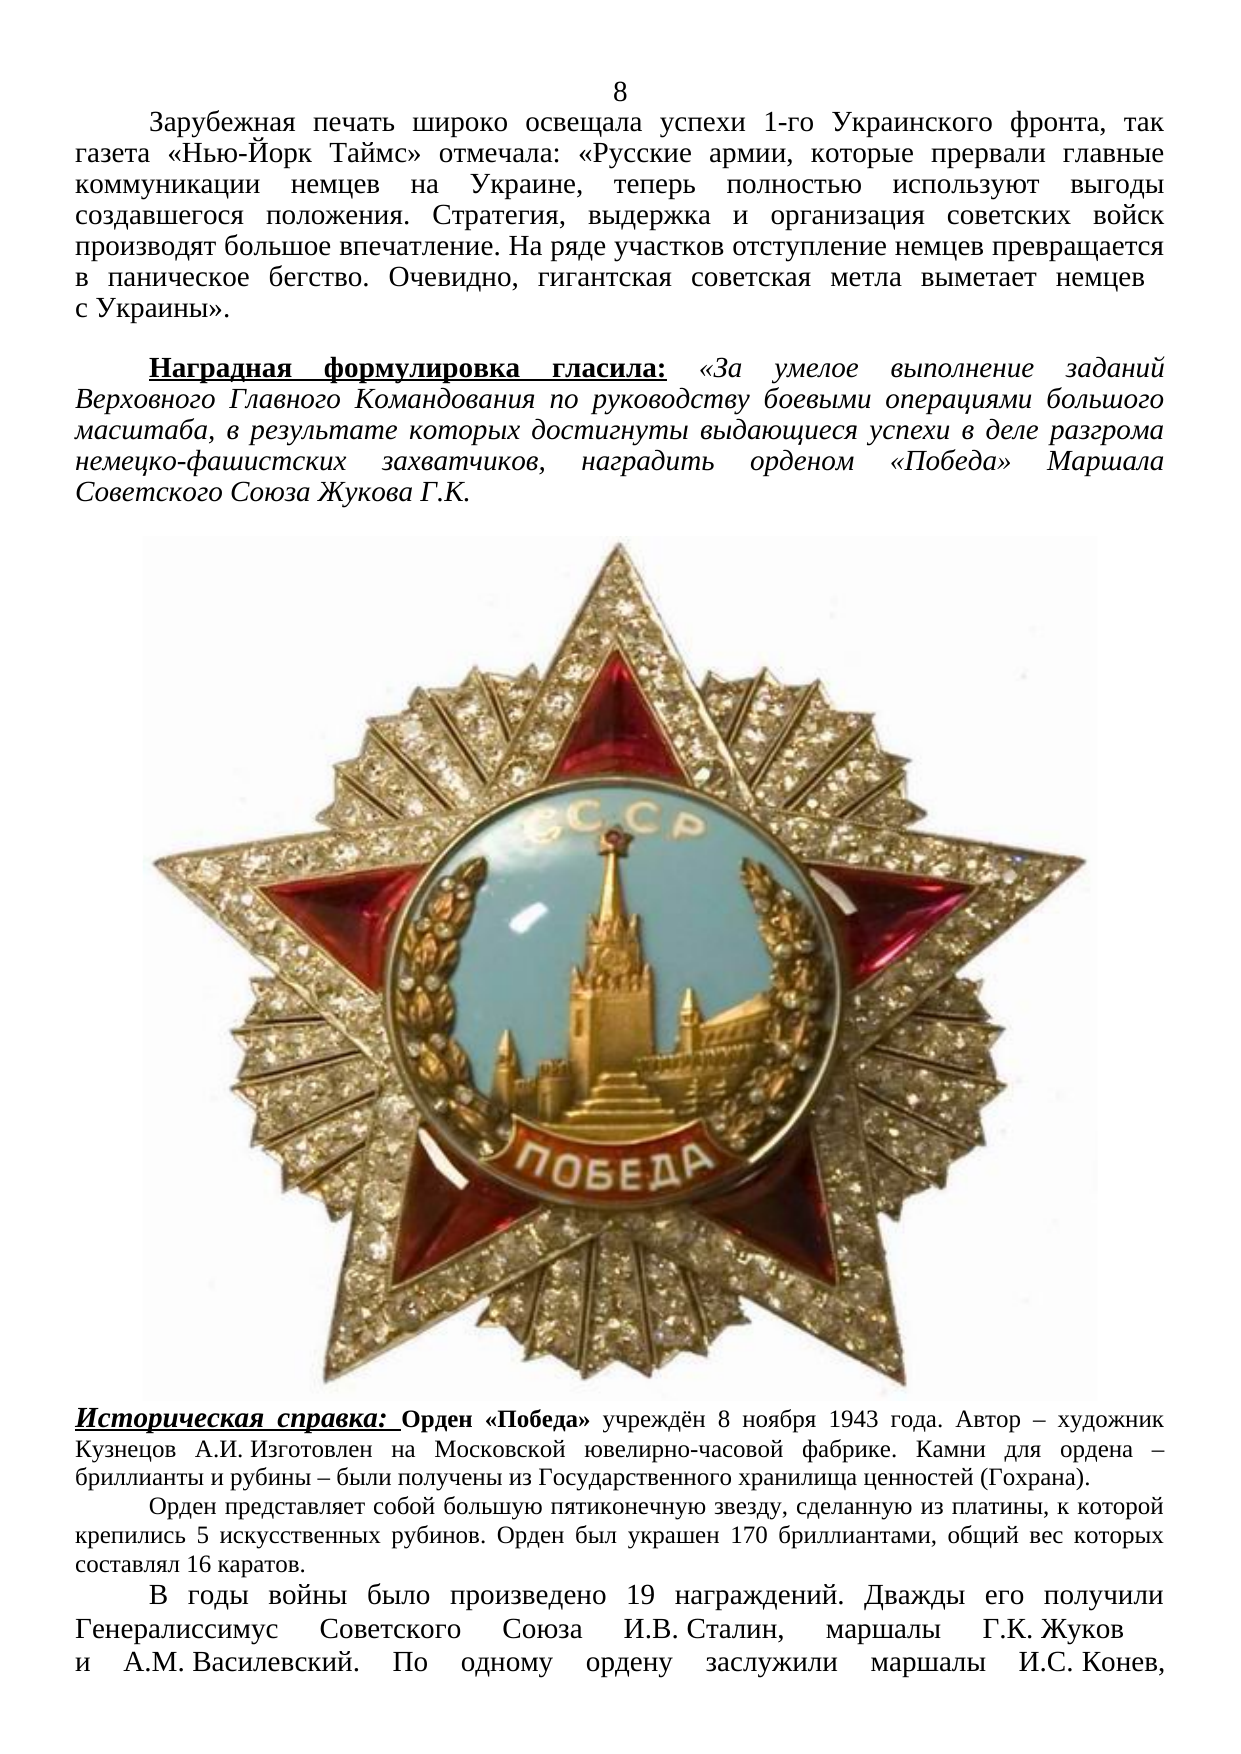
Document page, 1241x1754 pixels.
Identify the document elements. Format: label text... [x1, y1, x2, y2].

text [75, 1577, 1165, 1678]
text Наградная формулировка гласила: «За умелое выполнение заданий Верховного Главного Командования по руководству боевыми операциями большого масштаба, в результате которых достигнуты выдающиеся успехи в деле разгрома немецко-фашистских захватчиков, наградить орденом «Победа» Маршала Советского Союза Жукова Г.К. [75, 353, 1165, 507]
text Историческая справка: Орден «Победа» учреждён 8 ноября 1943 года. Автор – художник Кузнецов А.И. Изготовлен на Московской ювелирно-часовой фабрике. Камни для ордена – бриллианты и рубины – были получены из Государственного хранилища ценностей (Гохрана). [75, 1400, 1165, 1491]
picture [142, 536, 1098, 1401]
text Зарубежная печать широко освещала успехи 1-го Украинского фронта, так газета «Нью-Йорк Таймс» отмечала: «Русские армии, которые прервали главные коммуникации немцев на Украине, теперь полностью используют выгоды создавшегося положения. Стратегия, выдержка и организация советских войск производят большое впечатление. На ряде участков отступление немцев превращается в паническое бегство. Очевидно, гигантская советская метла выметает немцев с Украины». [75, 107, 1165, 324]
text Орден представляет собой большую пятиконечную звезду, сделанную из платины, к которой крепились 5 искусственных рубинов. Орден был украшен 170 бриллиантами, общий вес которых составлял 16 каратов. [75, 1491, 1165, 1577]
